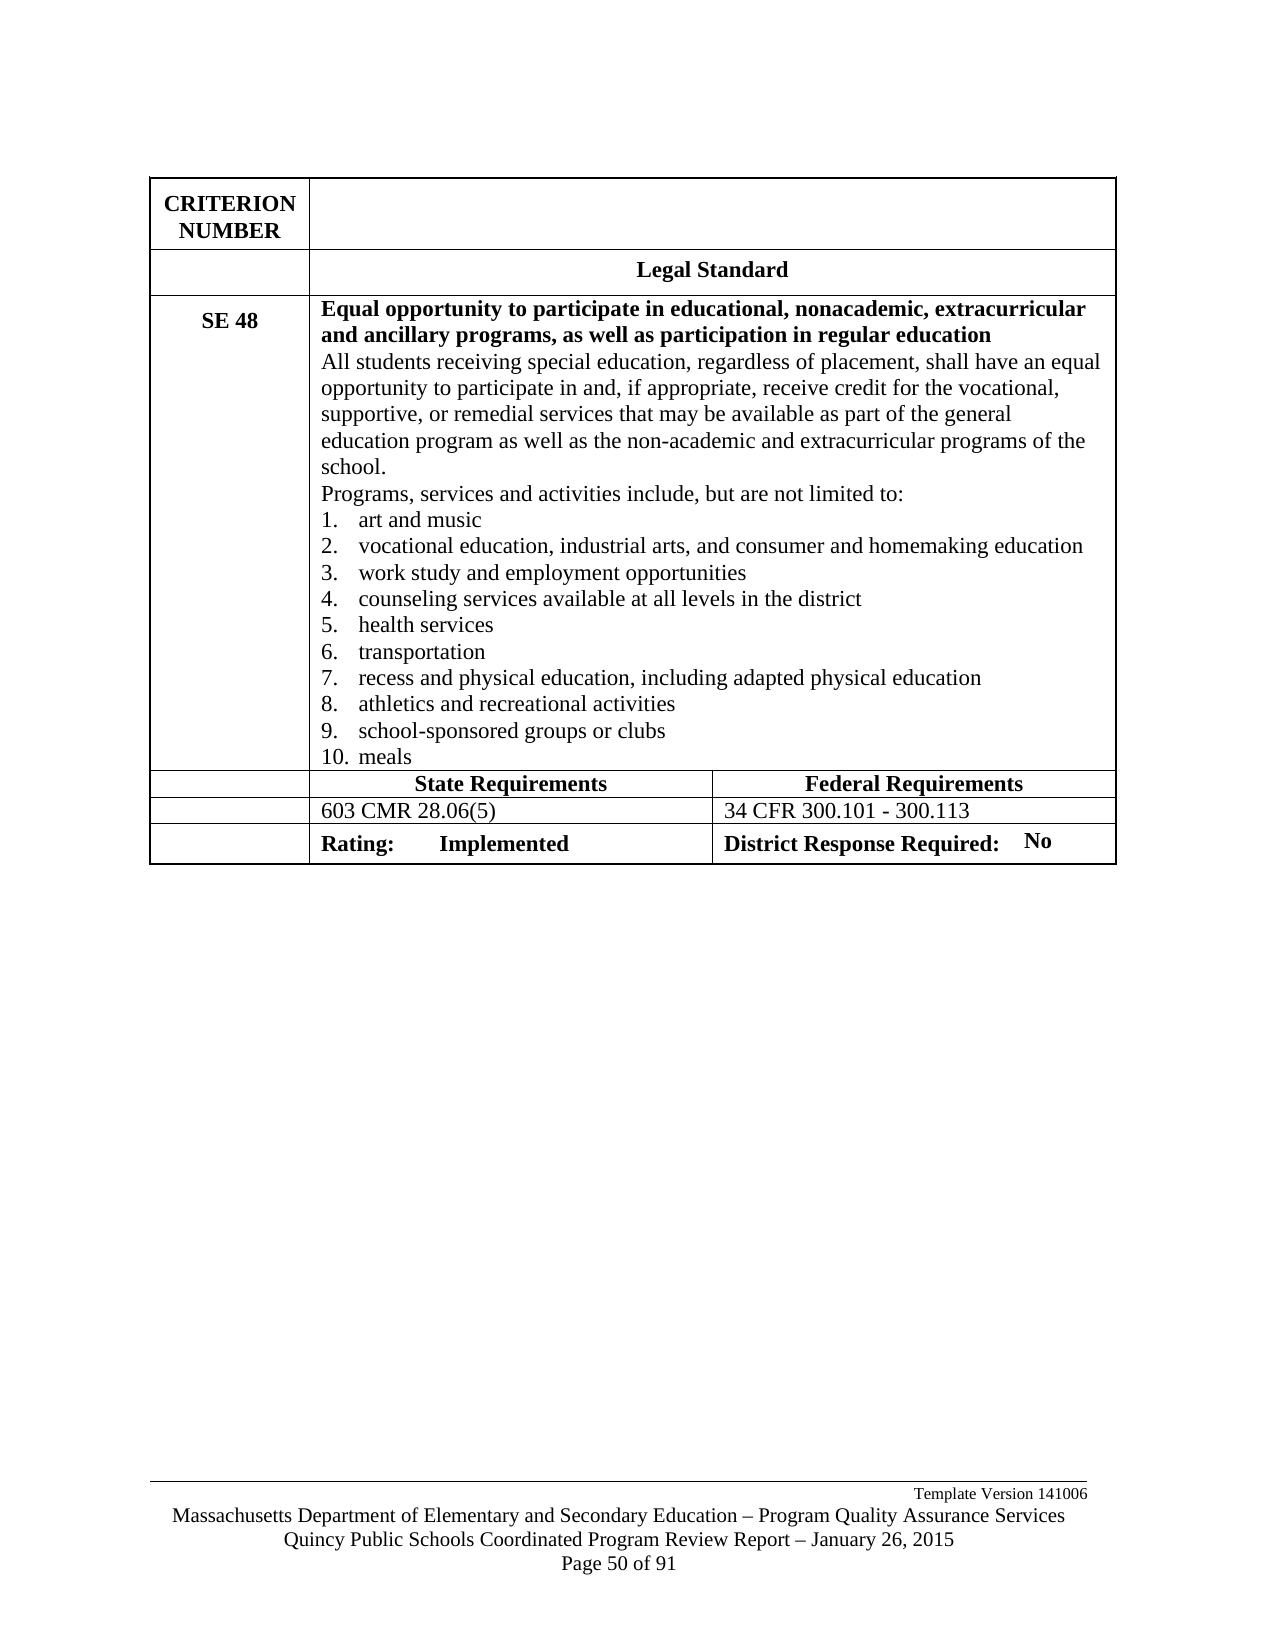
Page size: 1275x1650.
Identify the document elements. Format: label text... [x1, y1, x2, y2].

table_cell [151, 250, 309, 294]
table_cell Legal Standard [310, 250, 1115, 294]
table_cell Equal opportunity to participate in educational, nonacademic, extracurricular and ancillary programs, as well as participation in regular education All students receiving special education, regardless of placement, shall have an equal opportunity to participate in and, if appropriate, receive credit for the vocational, supportive, or remedial services that may be available as part of the general education program as well as the non-academic and extracurricular programs of the school. Programs, services and activities include, but are not limited to: art and music vocational education, industrial arts, and consumer and homemaking education work study and employment opportunities counseling services available at all levels in the district health services transportation recess and physical education, including adapted physical education athletics and recreational activities school-sponsored groups or clubs meals [310, 296, 1115, 769]
table_cell Implemented [422, 824, 712, 863]
table_cell State Requirements [310, 771, 712, 796]
table_cell Rating: [310, 824, 422, 863]
table_header [310, 179, 1115, 249]
table_cell [151, 798, 309, 823]
table_cell SE 48 [151, 296, 309, 769]
table_cell Federal Requirements [713, 771, 1115, 796]
table_cell 34 CFR 300.101 - 300.113 [713, 798, 1115, 823]
table_header CRITERION NUMBER [151, 179, 309, 249]
table_cell [151, 824, 309, 863]
table_cell No [1013, 824, 1115, 863]
table_cell District Response Required: [713, 824, 1012, 863]
table_cell 603 CMR 28.06(5) [310, 798, 712, 823]
table_cell [151, 771, 309, 796]
